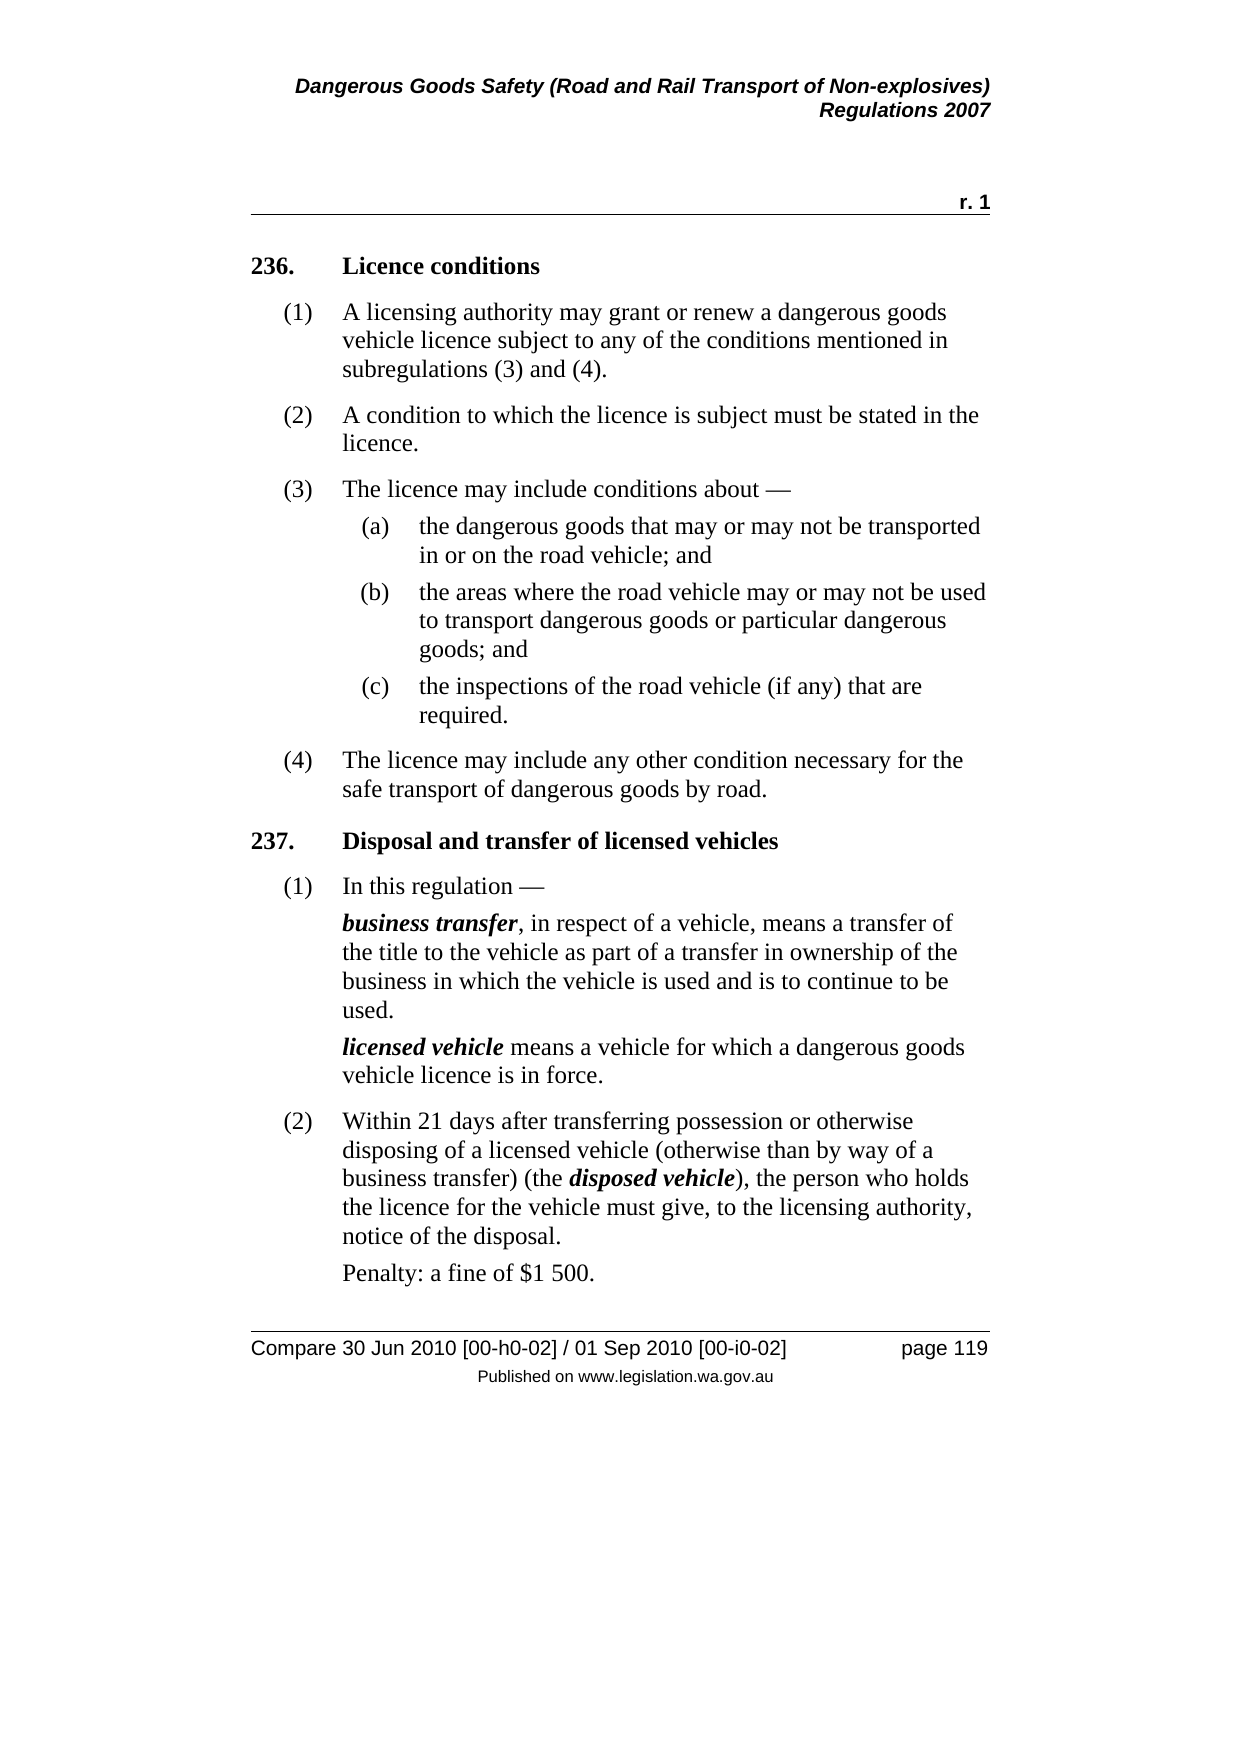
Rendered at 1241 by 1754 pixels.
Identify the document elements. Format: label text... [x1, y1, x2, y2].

text (c) the inspections of the road vehicle (if any) that are required. [251, 671, 990, 729]
text (b) the areas where the road vehicle may or may not be used to transport dangerous goods or particular dangerous goods; and [251, 577, 990, 663]
text (3) The licence may include conditions about — [251, 474, 990, 503]
text (4) The licence may include any other condition necessary for the safe transport of dangerous goods by road. [251, 746, 990, 803]
text (1) In this regulation — [251, 871, 990, 900]
text Penalty: a fine of $1 500. [251, 1258, 990, 1287]
text (2) Within 21 days after transferring possession or otherwise disposing of a licensed vehicle (otherwise than by way of a business transfer) (the disposed vehicle), the person who holds the licence for the vehicle must give, to the licensing authority, notice of the disposal. [251, 1106, 990, 1250]
text (2) A condition to which the licence is subject must be stated in the licence. [251, 400, 990, 457]
text (a) the dangerous goods that may or may not be transported in or on the road vehicle; and [251, 511, 990, 568]
subtitle 236. Licence conditions [251, 251, 990, 280]
text business transfer, in respect of a vehicle, means a transfer of the title to the vehicle as part of a transfer in ownership of the business in which the vehicle is used and is to continue to be used. [251, 908, 990, 1023]
text (1) A licensing authority may grant or renew a dangerous goods vehicle licence subject to any of the conditions mentioned in subregulations (3) and (4). [251, 297, 990, 383]
text licensed vehicle means a vehicle for which a dangerous goods vehicle licence is in force. [251, 1032, 990, 1089]
subtitle 237. Disposal and transfer of licensed vehicles [251, 826, 990, 855]
